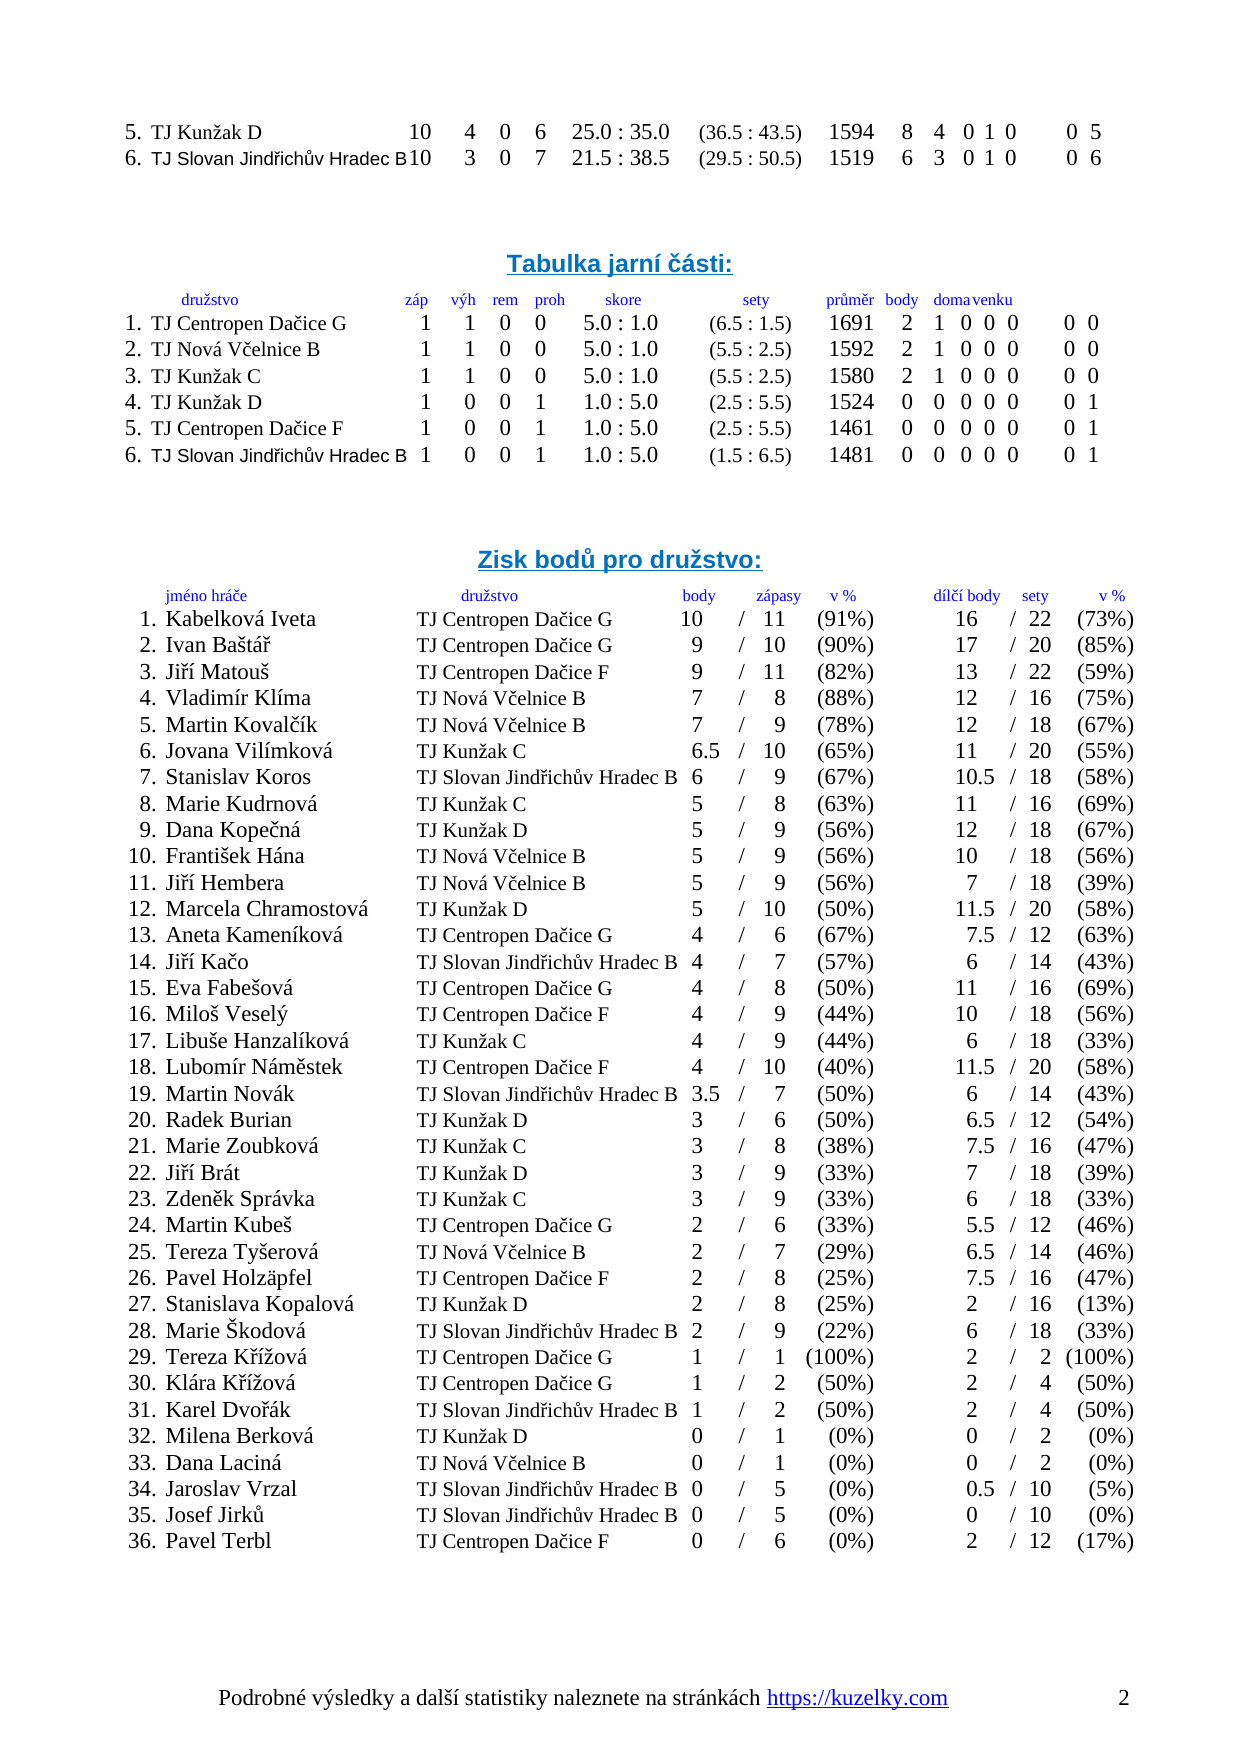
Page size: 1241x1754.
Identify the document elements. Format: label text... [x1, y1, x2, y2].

text 24. Martin Kubeš TJ Centropen Dačice G 2 / 6 (33%) 5.5 / 12 (46%) [106, 1211, 1134, 1238]
text 20. Radek Burian TJ Kunžak D 3 / 6 (50%) 6.5 / 12 (54%) [106, 1106, 1134, 1132]
text 2. Ivan Baštář TJ Centropen Dačice G 9 / 10 (90%) 17 / 20 (85%) [106, 632, 1134, 658]
text 7. Stanislav Koros TJ Slovan Jindřichův Hradec B 6 / 9 (67%) 10.5 / 18 (58%) [106, 763, 1134, 790]
text 1. Kabelková Iveta TJ Centropen Dačice G 10 / 11 (91%) 16 / 22 (73%) [106, 605, 1134, 632]
text 14. Jiří Kačo TJ Slovan Jindřichův Hradec B 4 / 7 (57%) 6 / 14 (43%) [106, 948, 1134, 974]
text 35. Josef Jirků TJ Slovan Jindřichův Hradec B 0 / 5 (0%) 0 / 10 (0%) [106, 1501, 1134, 1528]
text 4. Vladimír Klíma TJ Nová Včelnice B 7 / 8 (88%) 12 / 16 (75%) [106, 684, 1134, 711]
text 1. TJ Centropen Dačice G 1 1 0 0 5.0 : 1.0 (6.5 : 1.5) 1691 2 1 0 0 0 0 0 [106, 309, 1134, 335]
text 28. Marie Škodová TJ Slovan Jindřichův Hradec B 2 / 9 (22%) 6 / 18 (33%) [106, 1317, 1134, 1343]
text Tabulka jarní části: [94, 248, 1145, 277]
text 9. Dana Kopečná TJ Kunžak D 5 / 9 (56%) 12 / 18 (67%) [106, 816, 1134, 842]
text 30. Klára Křížová TJ Centropen Dačice G 1 / 2 (50%) 2 / 4 (50%) [106, 1369, 1134, 1396]
text 23. Zdeněk Správka TJ Kunžak C 3 / 9 (33%) 6 / 18 (33%) [106, 1185, 1134, 1211]
text 18. Lubomír Náměstek TJ Centropen Dačice F 4 / 10 (40%) 11.5 / 20 (58%) [106, 1053, 1134, 1079]
text 22. Jiří Brát TJ Kunžak D 3 / 9 (33%) 7 / 18 (39%) [106, 1159, 1134, 1185]
text 36. Pavel Terbl TJ Centropen Dačice F 0 / 6 (0%) 2 / 12 (17%) [106, 1528, 1134, 1554]
text 15. Eva Fabešová TJ Centropen Dačice G 4 / 8 (50%) 11 / 16 (69%) [106, 974, 1134, 1001]
text 16. Miloš Veselý TJ Centropen Dačice F 4 / 9 (44%) 10 / 18 (56%) [106, 1001, 1134, 1027]
text 17. Libuše Hanzalíková TJ Kunžak C 4 / 9 (44%) 6 / 18 (33%) [106, 1027, 1134, 1053]
text 12. Marcela Chramostová TJ Kunžak D 5 / 10 (50%) 11.5 / 20 (58%) [106, 895, 1134, 921]
text 32. Milena Berková TJ Kunžak D 0 / 1 (0%) 0 / 2 (0%) [106, 1422, 1134, 1448]
text 13. Aneta Kameníková TJ Centropen Dačice G 4 / 6 (67%) 7.5 / 12 (63%) [106, 921, 1134, 948]
text 2. TJ Nová Včelnice B 1 1 0 0 5.0 : 1.0 (5.5 : 2.5) 1592 2 1 0 0 0 0 0 [106, 335, 1134, 362]
text 34. Jaroslav Vrzal TJ Slovan Jindřichův Hradec B 0 / 5 (0%) 0.5 / 10 (5%) [106, 1475, 1134, 1501]
text 10. František Hána TJ Nová Včelnice B 5 / 9 (56%) 10 / 18 (56%) [106, 842, 1134, 869]
text 27. Stanislava Kopalová TJ Kunžak D 2 / 8 (25%) 2 / 16 (13%) [106, 1290, 1134, 1317]
text družstvo záp výh rem proh skore sety průměr body doma venku [106, 290, 1134, 309]
text 6. TJ Slovan Jindřichův Hradec B 1 0 0 1 1.0 : 5.0 (1.5 : 6.5) 1481 0 0 0 0 0 0 1 [106, 441, 1134, 467]
text 5. Martin Kovalčík TJ Nová Včelnice B 7 / 9 (78%) 12 / 18 (67%) [106, 711, 1134, 737]
text 11. Jiří Hembera TJ Nová Včelnice B 5 / 9 (56%) 7 / 18 (39%) [106, 869, 1134, 895]
text 31. Karel Dvořák TJ Slovan Jindřichův Hradec B 1 / 2 (50%) 2 / 4 (50%) [106, 1396, 1134, 1422]
text 4. TJ Kunžak D 1 0 0 1 1.0 : 5.0 (2.5 : 5.5) 1524 0 0 0 0 0 0 1 [106, 388, 1134, 414]
text 33. Dana Laciná TJ Nová Včelnice B 0 / 1 (0%) 0 / 2 (0%) [106, 1448, 1134, 1475]
text 3. TJ Kunžak C 1 1 0 0 5.0 : 1.0 (5.5 : 2.5) 1580 2 1 0 0 0 0 0 [106, 362, 1134, 388]
text 25. Tereza Tyšerová TJ Nová Včelnice B 2 / 7 (29%) 6.5 / 14 (46%) [106, 1238, 1134, 1264]
text 8. Marie Kudrnová TJ Kunžak C 5 / 8 (63%) 11 / 16 (69%) [106, 790, 1134, 816]
text jméno hráče družstvo body zápasy v % dílčí body sety v % [106, 586, 1134, 605]
text 19. Martin Novák TJ Slovan Jindřichův Hradec B 3.5 / 7 (50%) 6 / 14 (43%) [106, 1079, 1134, 1106]
text 6. Jovana Vilímková TJ Kunžak C 6.5 / 10 (65%) 11 / 20 (55%) [106, 737, 1134, 763]
text 26. Pavel Holzäpfel TJ Centropen Dačice F 2 / 8 (25%) 7.5 / 16 (47%) [106, 1264, 1134, 1290]
text 5. TJ Centropen Dačice F 1 0 0 1 1.0 : 5.0 (2.5 : 5.5) 1461 0 0 0 0 0 0 1 [106, 414, 1134, 441]
text 29. Tereza Křížová TJ Centropen Dačice G 1 / 1 (100%) 2 / 2 (100%) [106, 1343, 1134, 1369]
text 5. TJ Kunžak D 10 4 0 6 25.0 : 35.0 (36.5 : 43.5) 1594 8 4 0 1 0 0 5 [106, 118, 1134, 144]
text 3. Jiří Matouš TJ Centropen Dačice F 9 / 11 (82%) 13 / 22 (59%) [106, 658, 1134, 684]
text 21. Marie Zoubková TJ Kunžak C 3 / 8 (38%) 7.5 / 16 (47%) [106, 1132, 1134, 1159]
text 6. TJ Slovan Jindřichův Hradec B 10 3 0 7 21.5 : 38.5 (29.5 : 50.5) 1519 6 3 0 1 0 0 6 [106, 144, 1134, 171]
text Zisk bodů pro družstvo: [94, 545, 1145, 573]
